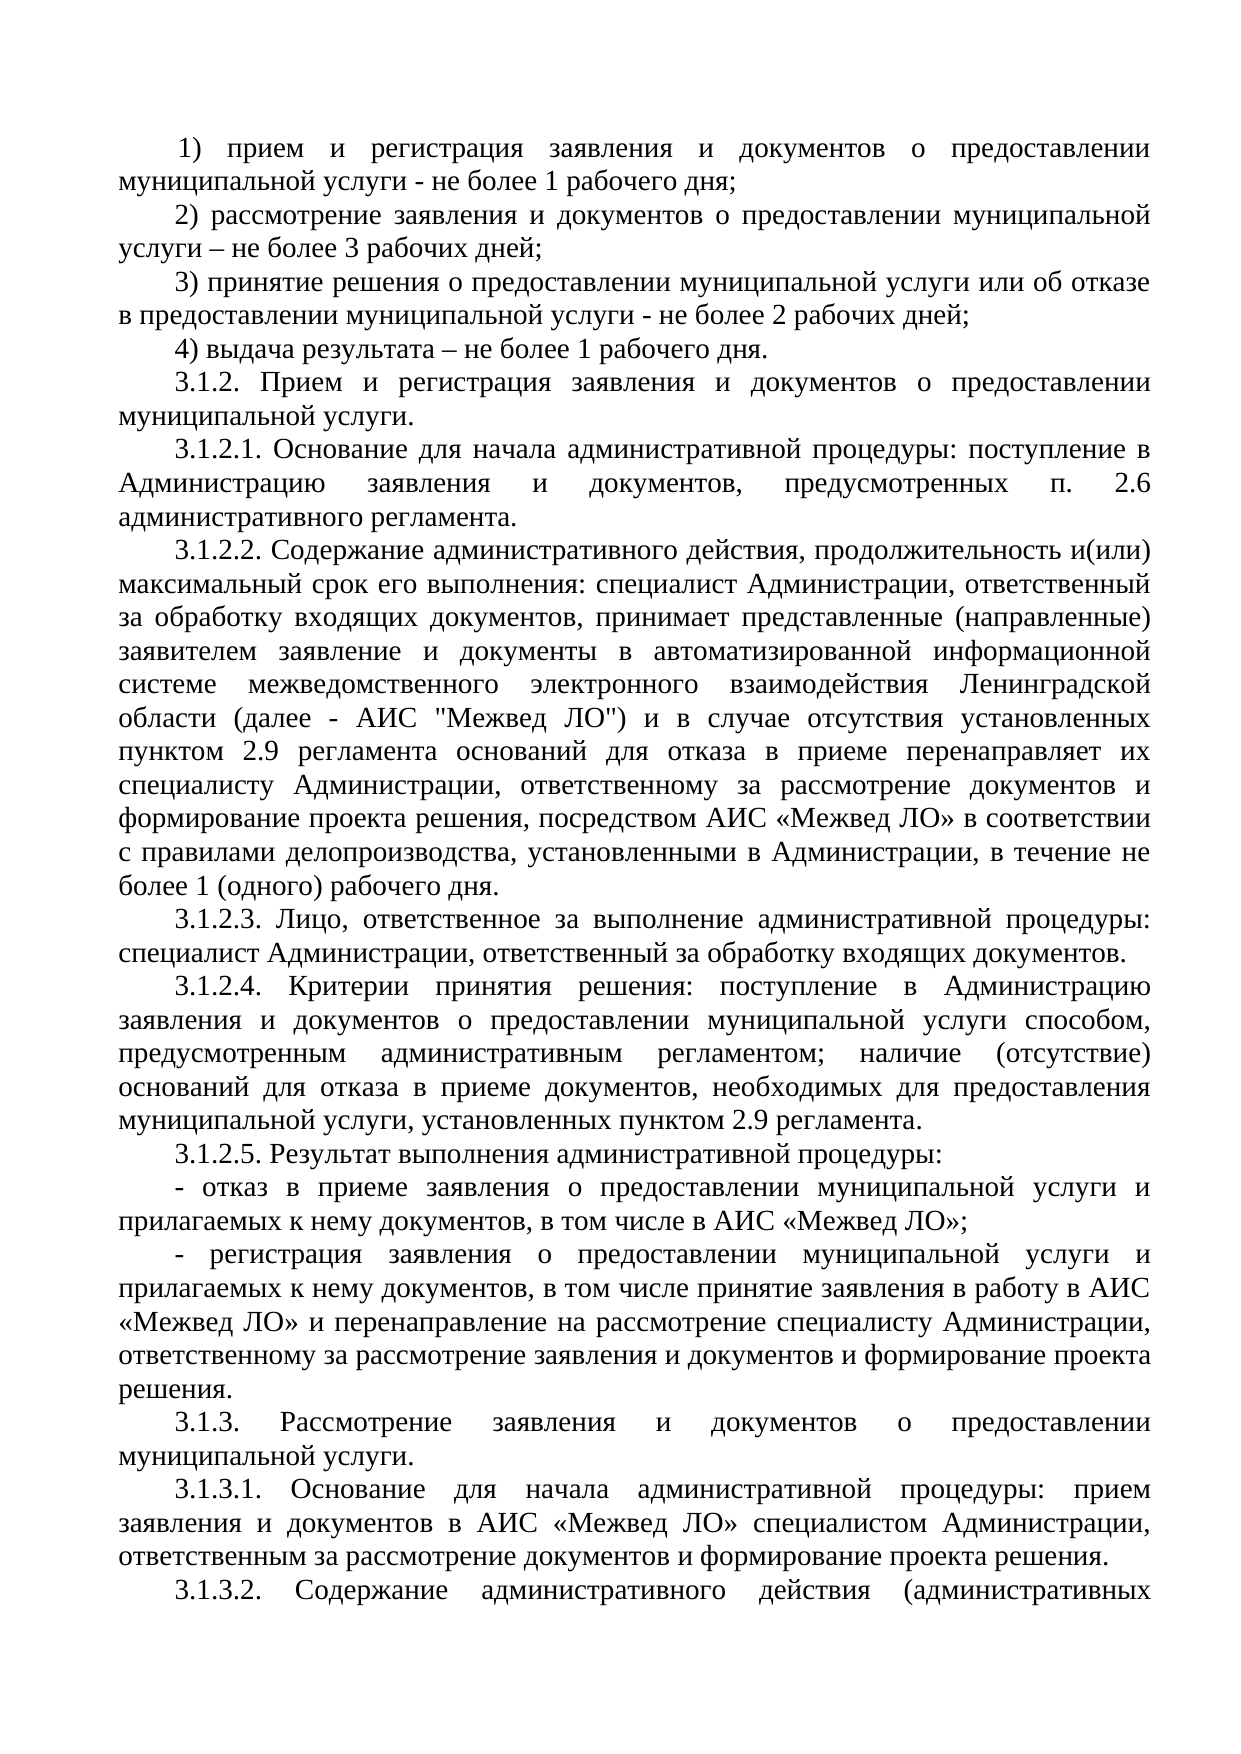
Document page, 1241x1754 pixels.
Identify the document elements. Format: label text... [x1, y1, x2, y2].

text 3.1.3. Рассмотрение заявления и документов о предоставлении муниципальной услуги. [118, 1404, 1152, 1471]
text - отказ в приеме заявления о предоставлении муниципальной услуги и прилагаемых к нему документов, в том числе в АИС «Межвед ЛО»; [118, 1169, 1152, 1237]
text 1) прием и регистрация заявления и документов о предоставлении муниципальной услуги - не более 1 рабочего дня; [118, 130, 1152, 197]
text 3.1.2.5. Результат выполнения административной процедуры: [118, 1136, 1152, 1169]
text 3.1.2.2. Содержание административного действия, продолжительность и(или) максимальный срок его выполнения: специалист Администрации, ответственный за обработку входящих документов, принимает представленные (направленные) заявителем заявление и документы в автоматизированной информационной системе межведомственного электронного взаимодействия Ленинградской области (далее - АИС "Межвед ЛО") и в случае отсутствия установленных пунктом 2.9 регламента оснований для отказа в приеме перенаправляет их специалисту Администрации, ответственному за рассмотрение документов и формирование проекта решения, посредством АИС «Межвед ЛО» в соответствии с правилами делопроизводства, установленными в Администрации, в течение не более 1 (одного) рабочего дня. [118, 532, 1152, 901]
text 3.1.3.1. Основание для начала административной процедуры: прием заявления и документов в АИС «Межвед ЛО» специалистом Администрации, ответственным за рассмотрение документов и формирование проекта решения. [118, 1471, 1152, 1572]
text 2) рассмотрение заявления и документов о предоставлении муниципальной услуги – не более 3 рабочих дней; [118, 197, 1152, 264]
text 3.1.2. Прием и регистрация заявления и документов о предоставлении муниципальной услуги. [118, 364, 1152, 432]
text 3.1.2.3. Лицо, ответственное за выполнение административной процедуры: специалист Администрации, ответственный за обработку входящих документов. [118, 901, 1152, 968]
text - регистрация заявления о предоставлении муниципальной услуги и прилагаемых к нему документов, в том числе принятие заявления в работу в АИС «Межвед ЛО» и перенаправление на рассмотрение специалисту Администрации, ответственному за рассмотрение заявления и документов и формирование проекта решения. [118, 1237, 1152, 1404]
text 3) принятие решения о предоставлении муниципальной услуги или об отказе в предоставлении муниципальной услуги - не более 2 рабочих дней; [118, 264, 1152, 331]
text 3.1.2.1. Основание для начала административной процедуры: поступление в Администрацию заявления и документов, предусмотренных п. 2.6 административного регламента. [118, 432, 1152, 532]
text 3.1.2.4. Критерии принятия решения: поступление в Администрацию заявления и документов о предоставлении муниципальной услуги способом, предусмотренным административным регламентом; наличие (отсутствие) оснований для отказа в приеме документов, необходимых для предоставления муниципальной услуги, установленных пунктом 2.9 регламента. [118, 968, 1152, 1136]
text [118, 1572, 1152, 1606]
text 4) выдача результата – не более 1 рабочего дня. [118, 331, 1152, 364]
